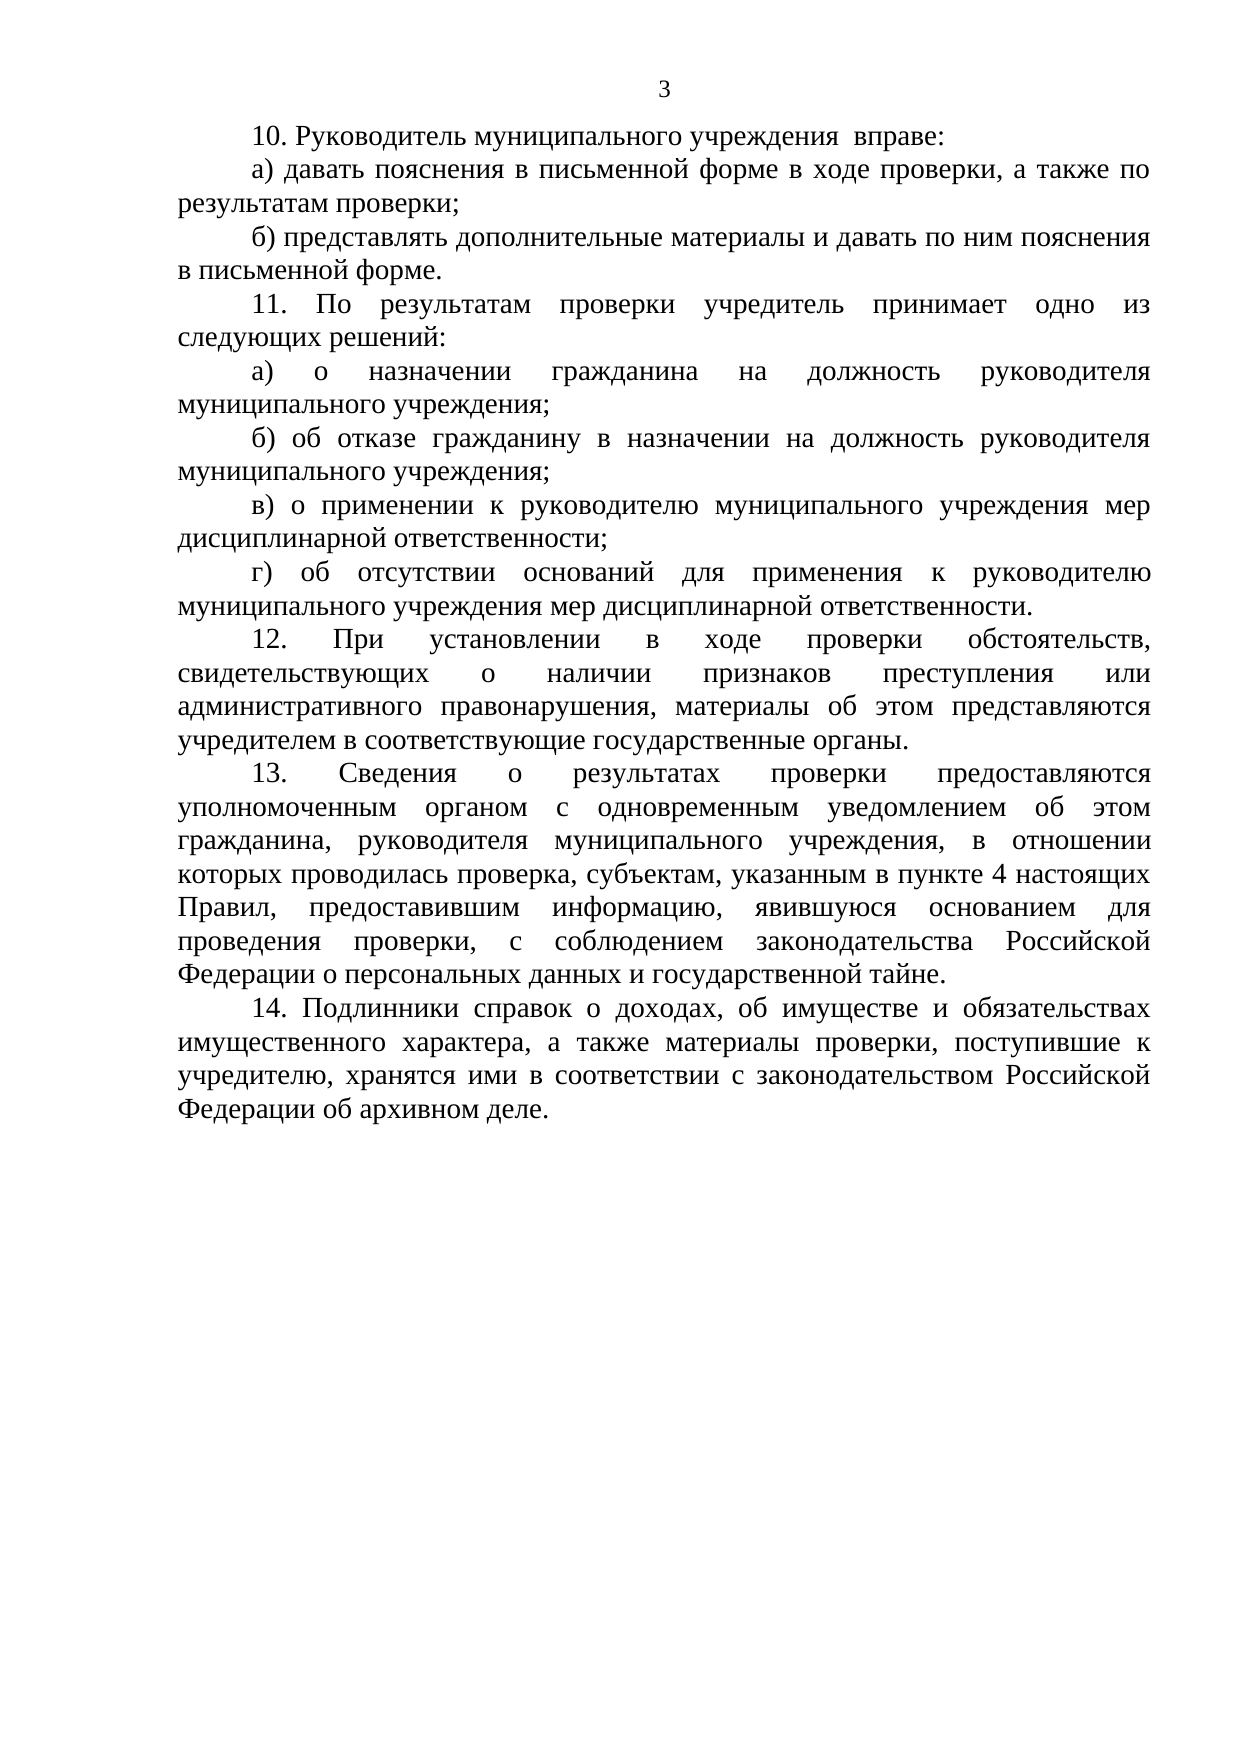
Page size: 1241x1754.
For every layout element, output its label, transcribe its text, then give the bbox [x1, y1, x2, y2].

text 14. Подлинники справок о доходах, об имуществе и обязательствах имущественного характера, а также материалы проверки, поступившие к учредителю, хранятся ими в соответствии с законодательством Российской Федерации об архивном деле. [177, 990, 1152, 1124]
text 12. При установлении в ходе проверки обстоятельств, свидетельствующих о наличии признаков преступления или административного правонарушения, материалы об этом представляются учредителем в соответствующие государственные органы. [177, 621, 1152, 755]
text а) давать пояснения в письменной форме в ходе проверки, а также по результатам проверки; [177, 152, 1152, 219]
text 11. По результатам проверки учредитель принимает одно из следующих решений: [177, 286, 1152, 353]
text г) об отсутствии оснований для применения к руководителю муниципального учреждения мер дисциплинарной ответственности. [177, 554, 1152, 621]
text б) представлять дополнительные материалы и давать по ним пояснения в письменной форме. [177, 219, 1152, 286]
text б) об отказе гражданину в назначении на должность руководителя муниципального учреждения; [177, 420, 1152, 487]
text 10. Руководитель муниципального учреждения вправе: [177, 118, 1152, 152]
text 13. Сведения о результатах проверки предоставляются уполномоченным органом с одновременным уведомлением об этом гражданина, руководителя муниципального учреждения, в отношении которых проводилась проверка, субъектам, указанным в пункте 4 настоящих Правил, предоставившим информацию, явившуюся основанием для проведения проверки, с соблюдением законодательства Российской Федерации о персональных данных и государственной тайне. [177, 755, 1152, 990]
text а) о назначении гражданина на должность руководителя муниципального учреждения; [177, 353, 1152, 420]
text в) о применении к руководителю муниципального учреждения мер дисциплинарной ответственности; [177, 487, 1152, 554]
